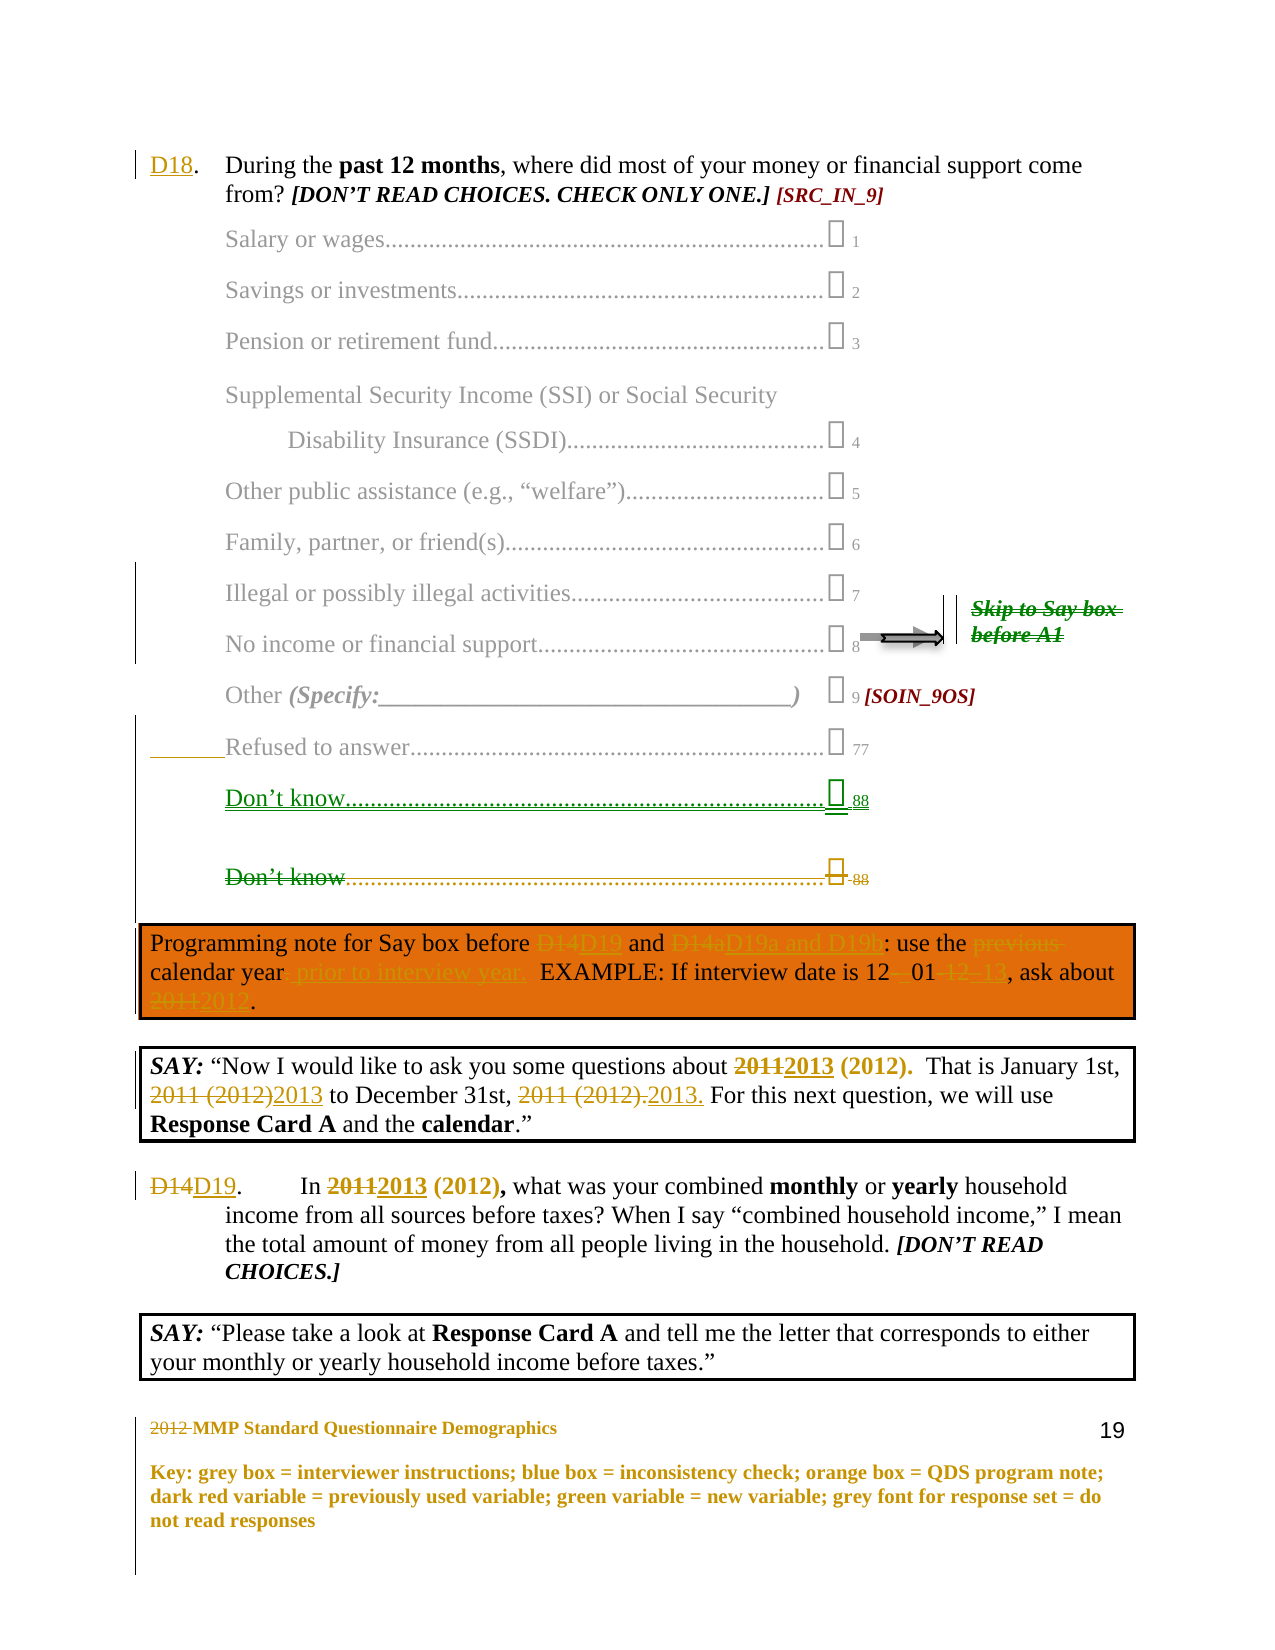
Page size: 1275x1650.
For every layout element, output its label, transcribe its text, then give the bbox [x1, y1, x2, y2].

text Refused to answer  77 [150, 715, 1125, 766]
text Salary or wages  1 [225, 207, 1125, 258]
text Programming note for Say box before and : use the calendar year EXAMPLE: If interview date is 1201, ask about . [142, 926, 1133, 1017]
text Disability Insurance (SSDI)  4 [225, 408, 1125, 459]
text Supplemental Security Income (SSI) or Social Security [225, 380, 1125, 408]
text Family, partner, or friend(s)  6 [225, 511, 1125, 562]
text . During the past 12 months, where did most of your money or financial support come from? [DON’T READ CHOICES. CHECK ONLY ONE.] [SRC_IN_9] [150, 150, 1125, 207]
text Illegal or possibly illegal activities  7 [225, 562, 1125, 613]
text Other (Specify:_________________________________)  9 [SOIN_9OS] [225, 664, 1125, 715]
text . In (2012), what was your combined monthly or yearly household income from all sources before taxes? When I say “combined household income,” I mean the total amount of money from all people living in the household. [DON’T READ CHOICES.] [150, 1171, 1125, 1284]
text Pension or retirement fund  3 [225, 309, 1125, 361]
text Other public assistance (e.g., “welfare”)  5 [225, 459, 1125, 511]
text SAY: “Please take a look at Response Card A and tell me the letter that corresponds to either your monthly or yearly household income before taxes.” [142, 1316, 1133, 1378]
text No income or financial support  8 [225, 613, 1125, 664]
text SAY: “Now I would like to ask you some questions about (2012). That is January 1st, to December 31st, For this next question, we will use Response Card A and the calendar.” [142, 1049, 1133, 1139]
text Savings or investments  2 [225, 258, 1125, 309]
